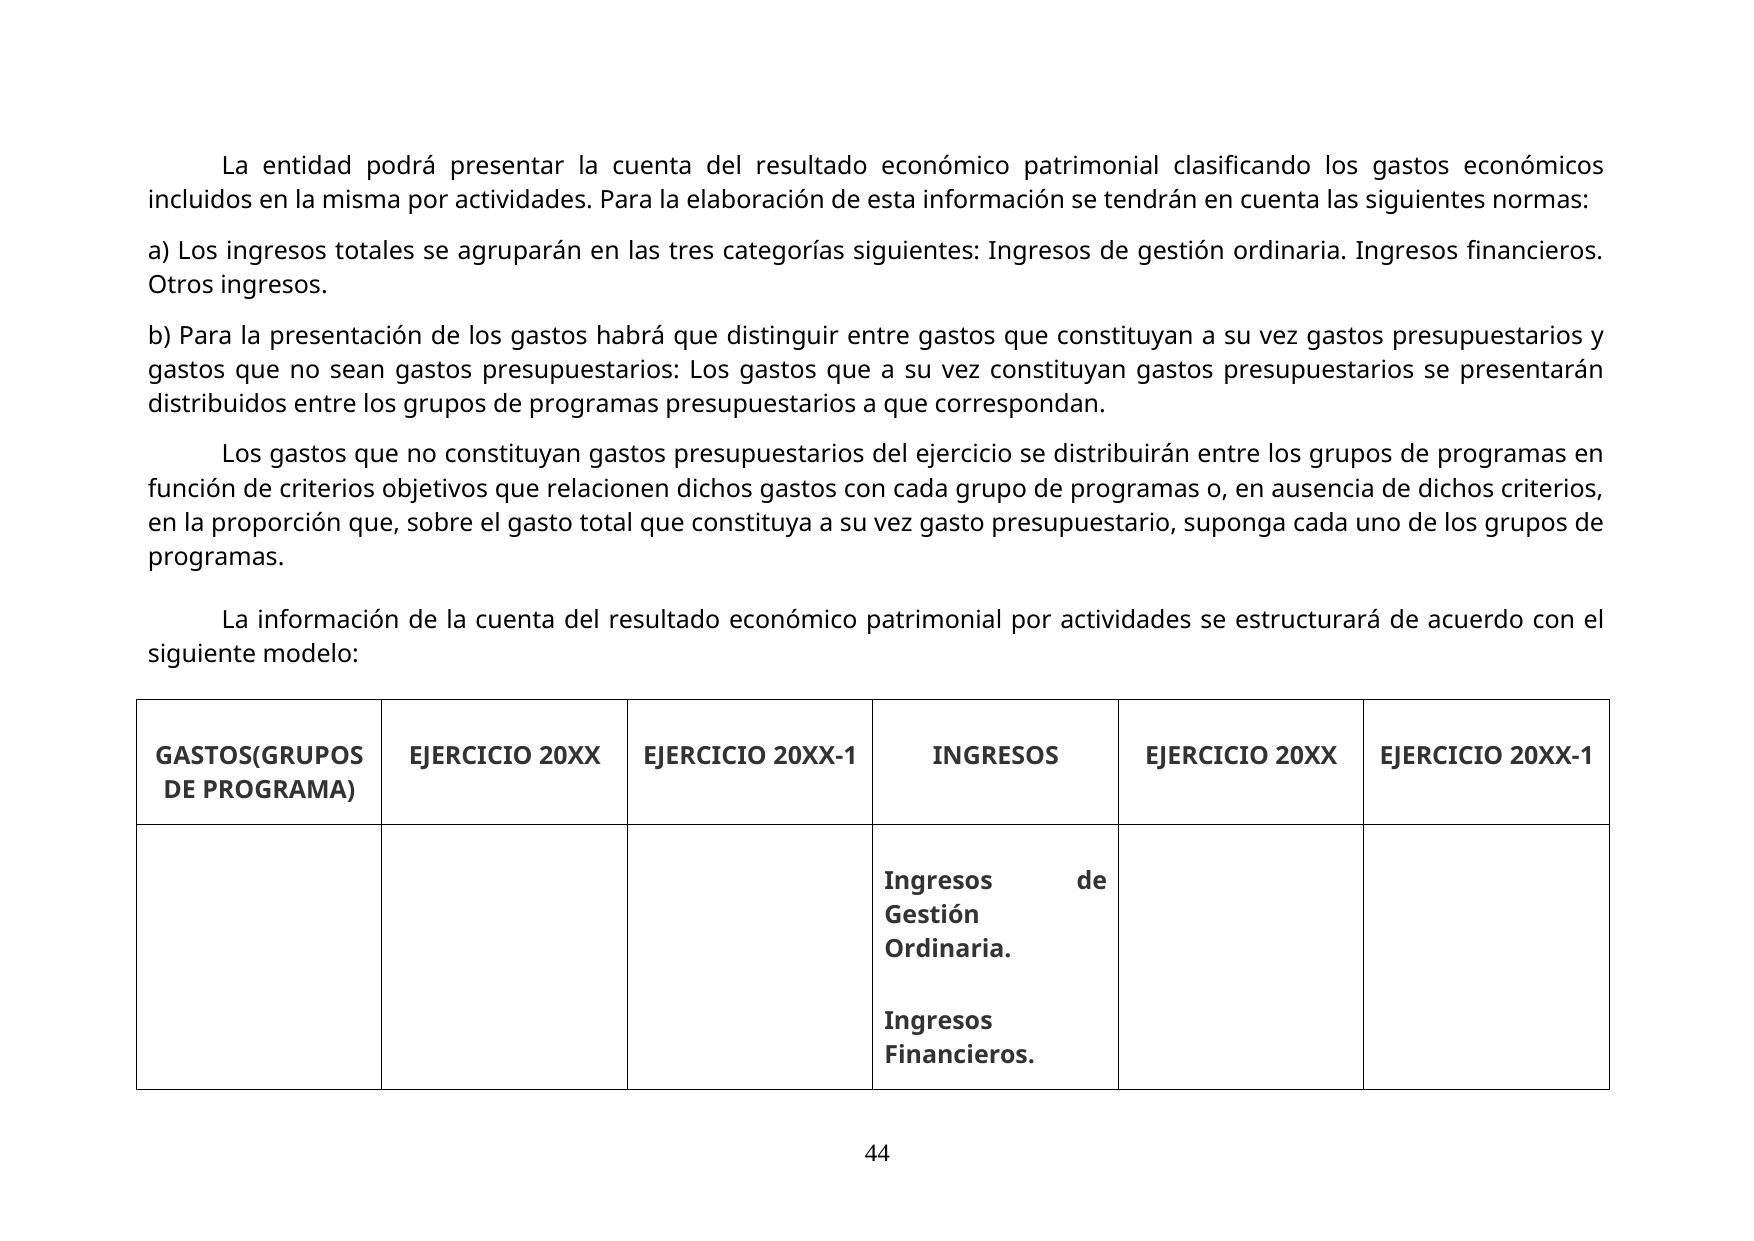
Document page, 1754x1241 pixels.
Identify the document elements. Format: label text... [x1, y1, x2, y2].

table_header EJERCICIO 20XX [1119, 700, 1363, 824]
table_header EJERCICIO 20XX-1 [628, 700, 872, 824]
text La entidad podrá presentar la cuenta del resultado económico patrimonial clasificando los gastos económicos incluidos en la misma por actividades. Para la elaboración de esta información se tendrán en cuenta las siguientes normas: [148, 148, 1606, 216]
text Los gastos que no constituyan gastos presupuestarios del ejercicio se distribuirán entre los grupos de programas en función de criterios objetivos que relacionen dichos gastos con cada grupo de programas o, en ausencia de dichos criterios, en la proporción que, sobre el gasto total que constituya a su vez gasto presupuestario, suponga cada uno de los grupos de programas. [148, 436, 1606, 572]
table_header EJERCICIO 20XX-1 [1364, 700, 1609, 824]
table_cell [1364, 825, 1609, 1089]
table_header GASTOS(GRUPOS DE PROGRAMA) [137, 700, 381, 824]
text a) Los ingresos totales se agruparán en las tres categorías siguientes: Ingresos de gestión ordinaria. Ingresos financieros. Otros ingresos. [148, 232, 1606, 301]
table_cell [1119, 825, 1363, 1089]
table_header INGRESOS [873, 700, 1118, 824]
table_cell [382, 825, 627, 1089]
text b) Para la presentación de los gastos habrá que distinguir entre gastos que constituyan a su vez gastos presupuestarios y gastos que no sean gastos presupuestarios: Los gastos que a su vez constituyan gastos presupuestarios se presentarán distribuidos entre los grupos de programas presupuestarios a que correspondan. [148, 317, 1606, 419]
text La información de la cuenta del resultado económico patrimonial por actividades se estructurará de acuerdo con el siguiente modelo: [148, 602, 1606, 670]
table_header EJERCICIO 20XX [382, 700, 627, 824]
table_cell [628, 825, 872, 1089]
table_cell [873, 825, 1118, 1089]
table_cell [137, 825, 381, 1089]
